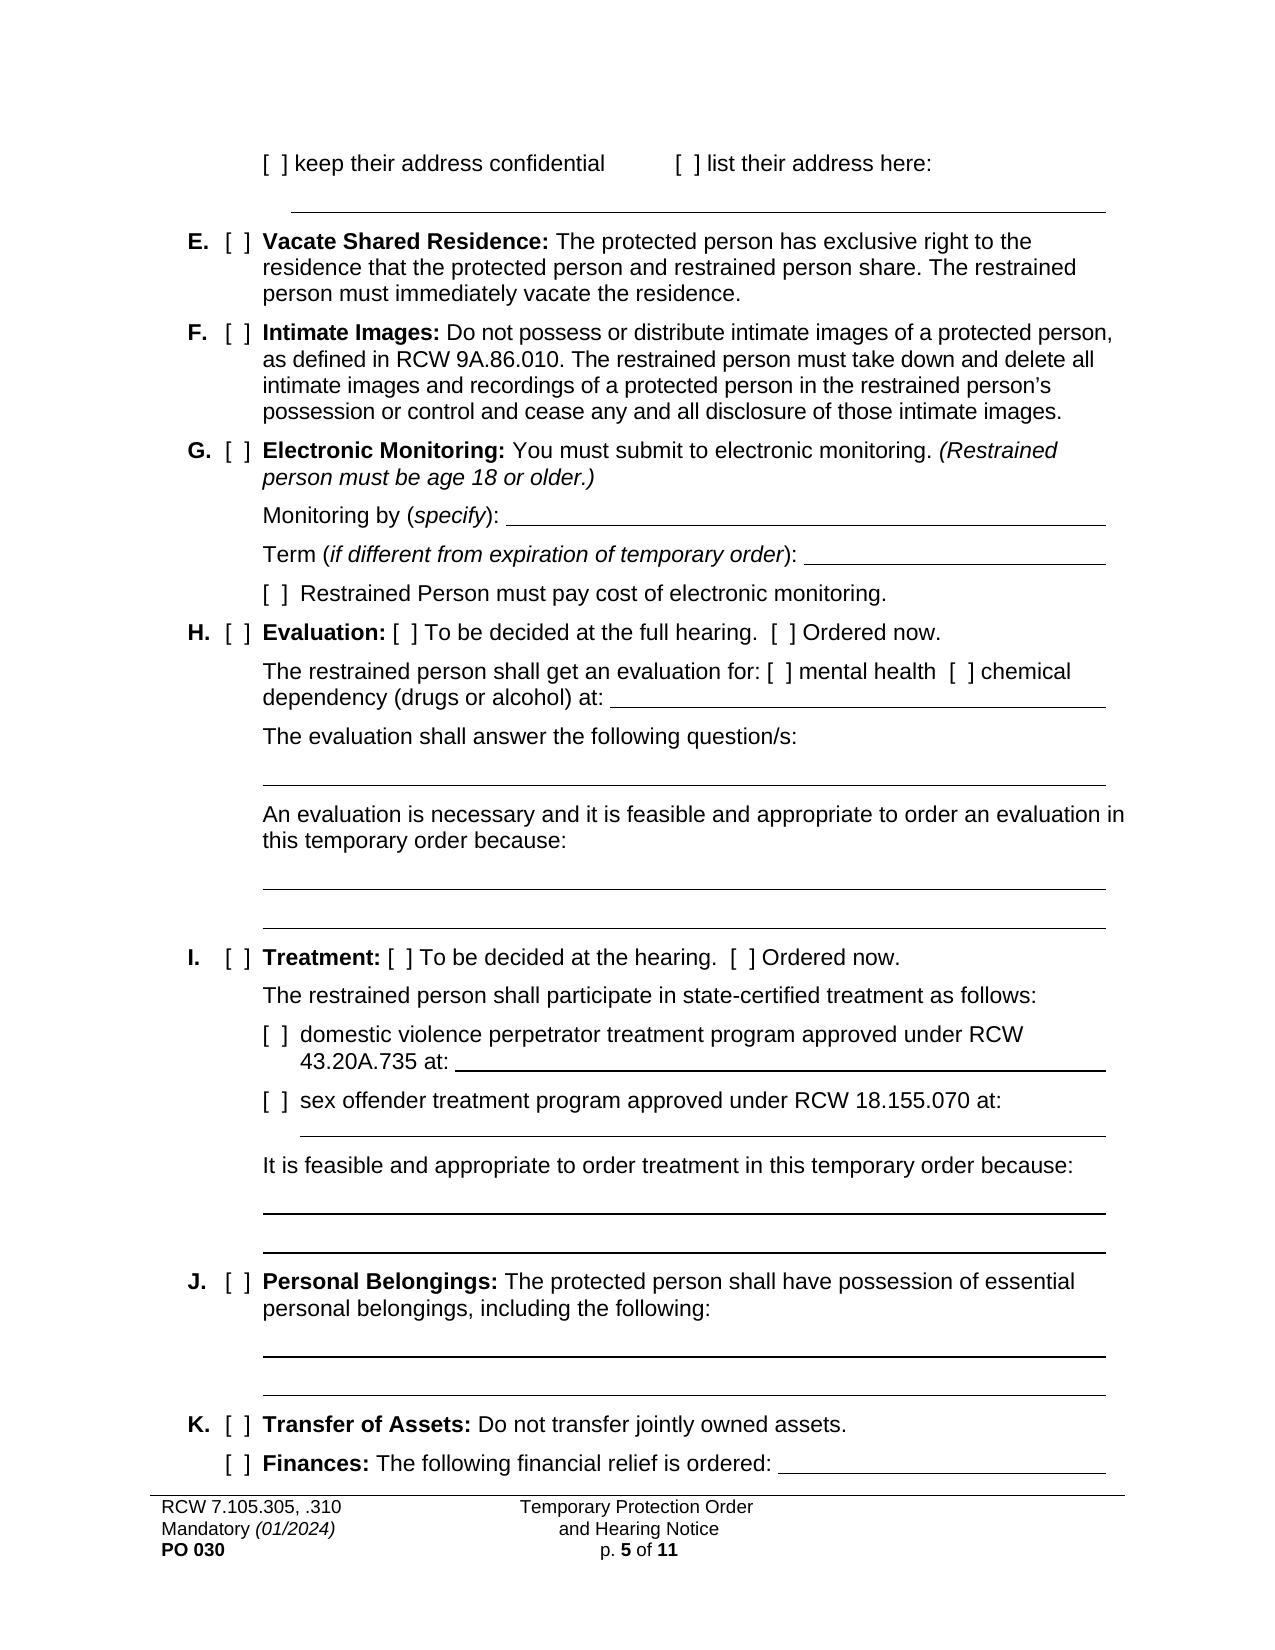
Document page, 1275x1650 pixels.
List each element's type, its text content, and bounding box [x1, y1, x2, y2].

text [ ] keep their address confidential [ ] list their address here: [262, 150, 1125, 176]
list Term (if different from expiration of temporary order): [262, 541, 1125, 568]
text It is feasible and appropriate to order treatment in this temporary order because: [262, 1152, 1125, 1178]
list [ ] Evaluation: [ ] To be decided at the full hearing. [ ] Ordered now. [187, 619, 1125, 645]
list [ ] Restrained Person must pay cost of electronic monitoring. [262, 580, 1125, 606]
text The evaluation shall answer the following question/s: [262, 723, 1125, 749]
list [ ] Transfer of Assets: Do not transfer jointly owned assets. [187, 1411, 1125, 1438]
list [ ] Personal Belongings: The protected person shall have possession of essential personal belongings, including the following: [187, 1268, 1125, 1321]
list [ ] Finances: The following financial relief is ordered: [225, 1450, 1125, 1476]
text An evaluation is necessary and it is feasible and appropriate to order an evaluation in this temporary order because: [262, 801, 1125, 853]
text [ ] sex offender treatment program approved under RCW 18.155.070 at: [262, 1087, 1125, 1139]
list [ ] Vacate Shared Residence: The protected person has exclusive right to the residence that the protected person and restrained person share. The restrained person must immediately vacate the residence. [187, 228, 1125, 307]
list Monitoring by (specify): [262, 502, 1125, 529]
text The restrained person shall participate in state-certified treatment as follows: [262, 982, 1125, 1009]
text The restrained person shall get an evaluation for: [ ] mental health [ ] chemical dependency (drugs or alcohol) at: [262, 658, 1125, 711]
list [ ] Treatment: [ ] To be decided at the hearing. [ ] Ordered now. [187, 944, 1125, 970]
list [ ] Electronic Monitoring: You must submit to electronic monitoring. (Restrained person must be age 18 or older.) [187, 437, 1125, 490]
text [ ] domestic violence perpetrator treatment program approved under RCW 43.20A.735 at: [262, 1021, 1125, 1074]
list [ ] Intimate Images: Do not possess or distribute intimate images of a protected person, as defined in RCW 9A.86.010. The restrained person must take down and delete all intimate images and recordings of a protected person in the restrained person’s possession or control and cease any and all disclosure of those intimate images. [187, 319, 1125, 425]
